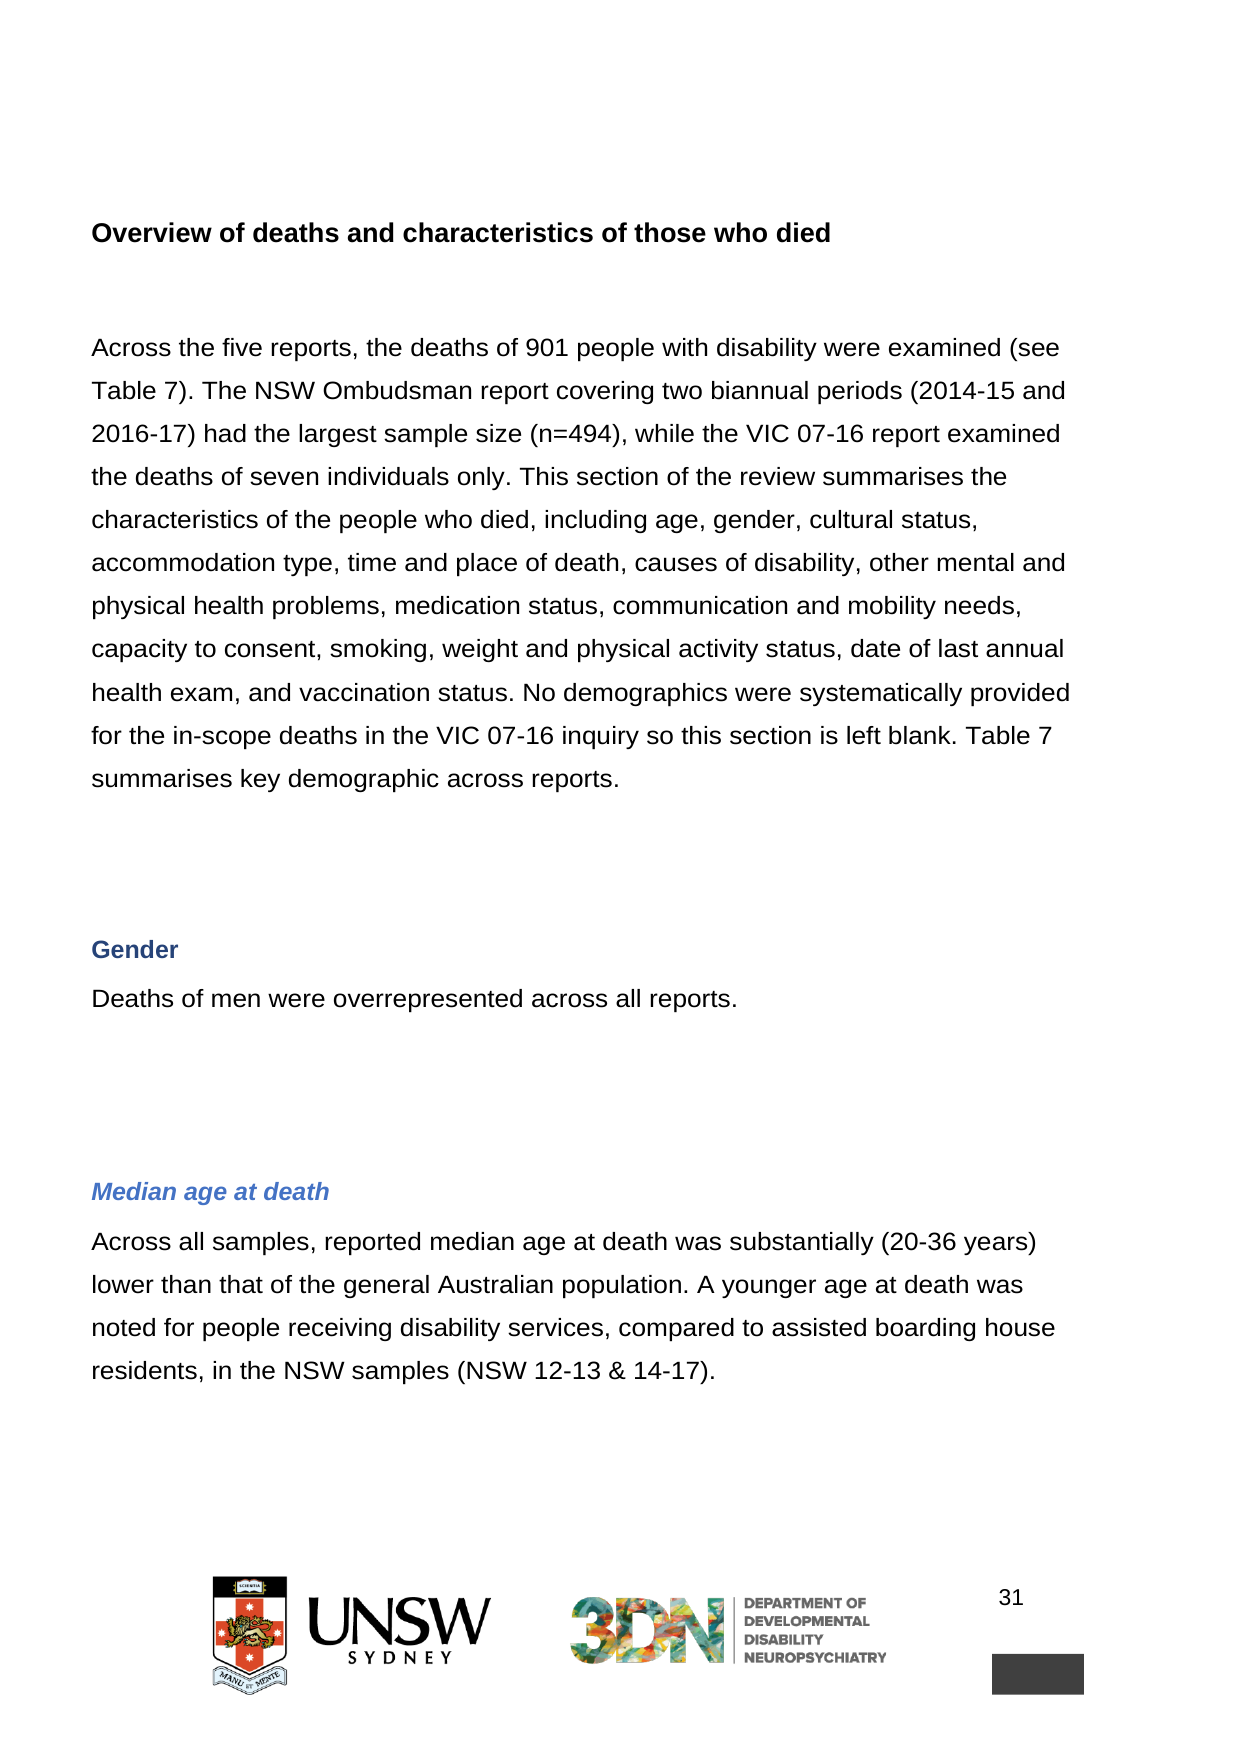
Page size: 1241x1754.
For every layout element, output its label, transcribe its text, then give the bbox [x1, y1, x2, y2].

text Deaths of men were overrepresented across all reports. [91, 984, 1090, 1013]
text Across all samples, reported median age at death was substantially (20-36 years) lower than that of the general Australian population. A younger age at death was noted for people receiving disability services, compared to assisted boarding house residents, in the NSW samples (NSW 12-13 & 14-17). [91, 1227, 1090, 1385]
subtitle Overview of deaths and characteristics of those who died [91, 217, 1213, 248]
picture [212, 1576, 887, 1695]
text Across the five reports, the deaths of 901 people with disability were examined (see Table 7). The NSW Ombudsman report covering two biannual periods (2014-15 and 2016-17) had the largest sample size (n=494), while the VIC 07-16 report examined the deaths of seven individuals only. This section of the review summarises the characteristics of the people who died, including age, gender, cultural status, accommodation type, time and place of death, causes of disability, other mental and physical health problems, medication status, communication and mobility needs, capacity to consent, smoking, weight and physical activity status, date of last annual health exam, and vaccination status. No demographics were systematically provided for the in-scope deaths in the VIC 07-16 inquiry so this section is left blank. Table 7 summarises key demographic across reports. [91, 332, 1090, 792]
subtitle Gender [91, 934, 1213, 963]
subtitle Median age at death [91, 1177, 1213, 1206]
